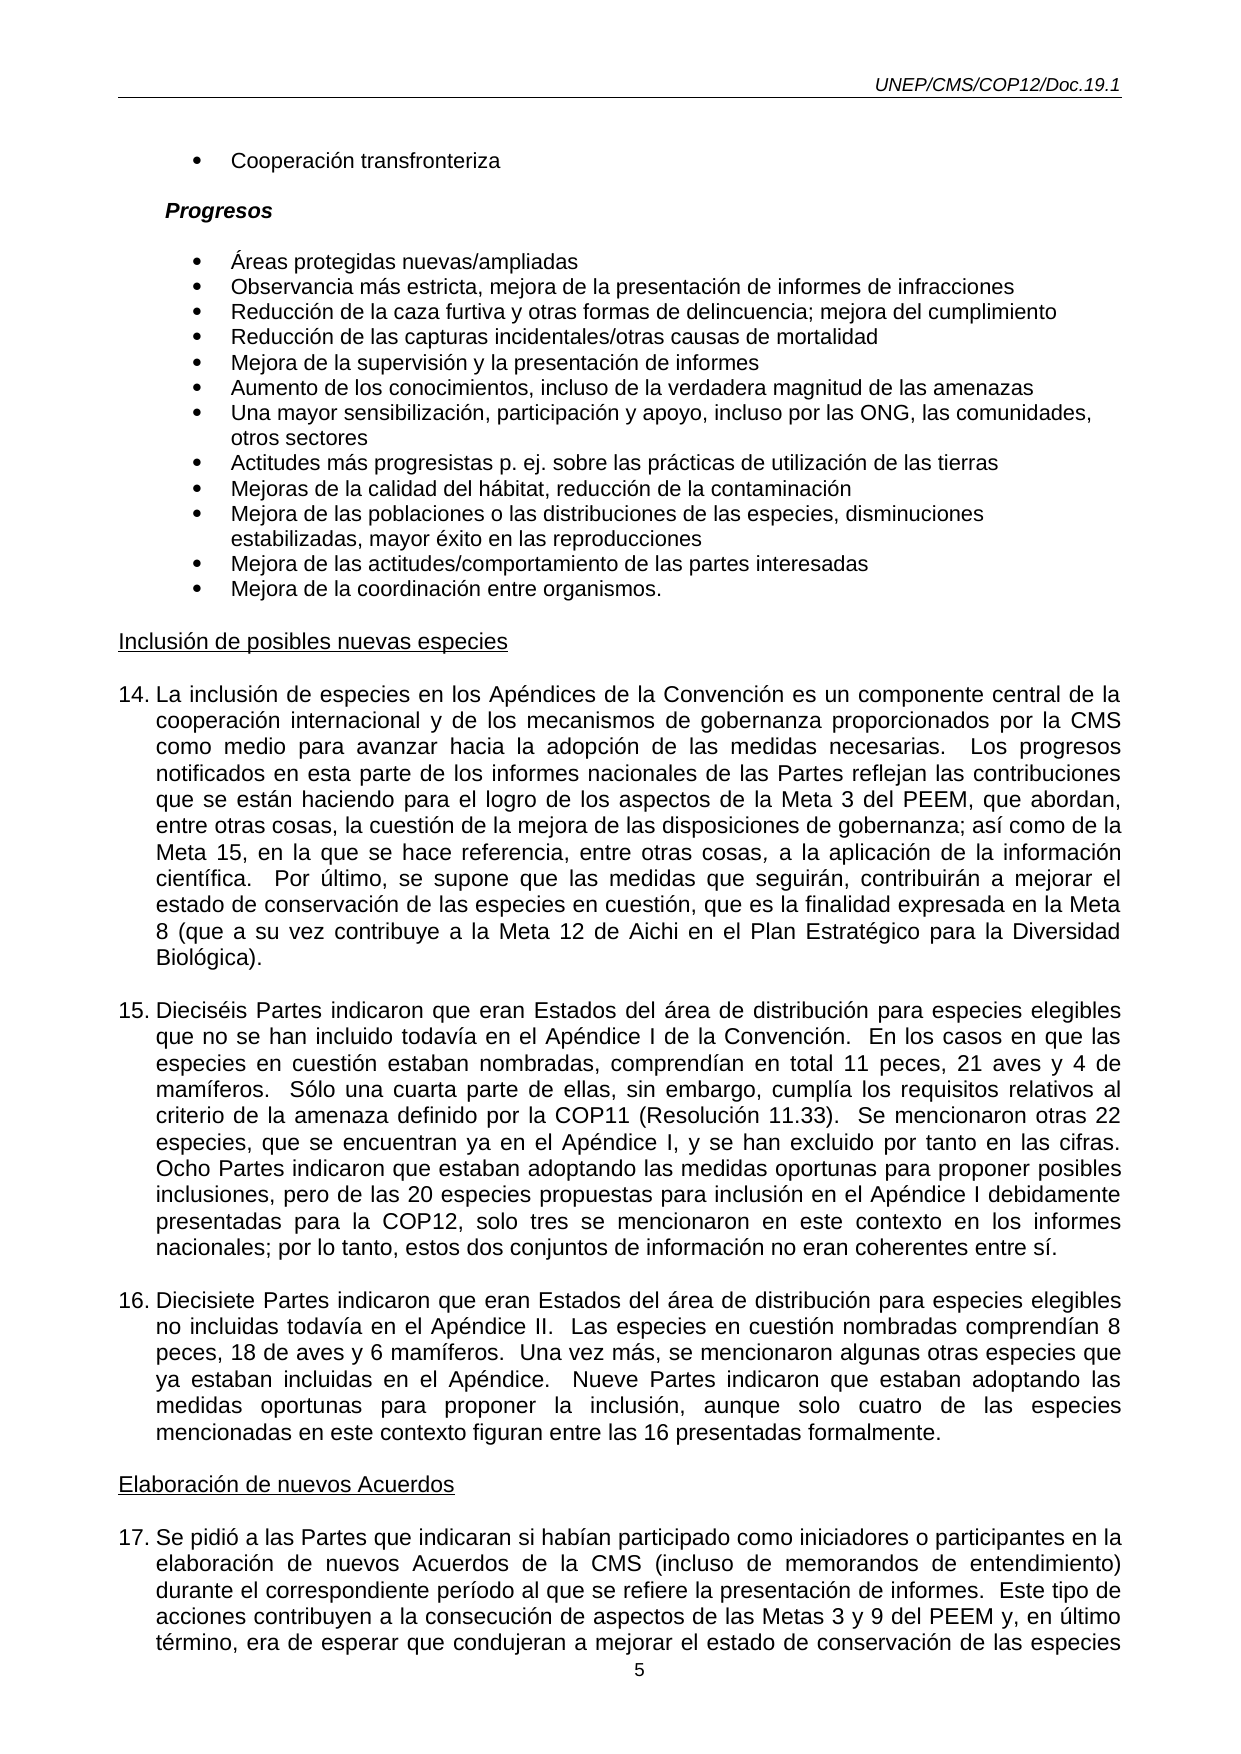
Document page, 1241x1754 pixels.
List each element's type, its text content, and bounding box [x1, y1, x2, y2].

list Reducción de las capturas incidentales/otras causas de mortalidad [193, 324, 1122, 349]
list Mejora de las poblaciones o las distribuciones de las especies, disminuciones estabilizadas, mayor éxito en las reproducciones [193, 501, 1122, 551]
list Observancia más estricta, mejora de la presentación de informes de infracciones [193, 274, 1122, 299]
text 16. Diecisiete Partes indicaron que eran Estados del área de distribución para especies elegibles no incluidas todavía en el Apéndice II. Las especies en cuestión nombradas comprendían 8 peces, 18 de aves y 6 mamíferos. Una vez más, se mencionaron algunas otras especies que ya estaban incluidas en el Apéndice. Nueve Partes indicaron que estaban adoptando las medidas oportunas para proponer la inclusión, aunque solo cuatro de las especies mencionadas en este contexto figuran entre las 16 presentadas formalmente. [118, 1287, 1122, 1445]
list Una mayor sensibilización, participación y apoyo, incluso por las ONG, las comunidades, otros sectores [193, 400, 1122, 450]
list Áreas protegidas nuevas/ampliadas [193, 248, 1122, 274]
text 14. La inclusión de especies en los Apéndices de la Convención es un componente central de la cooperación internacional y de los mecanismos de gobernanza proporcionados por la CMS como medio para avanzar hacia la adopción de las medidas necesarias. Los progresos notificados en esta parte de los informes nacionales de las Partes reflejan las contribuciones que se están haciendo para el logro de los aspectos de la Meta 3 del PEEM, que abordan, entre otras cosas, la cuestión de la mejora de las disposiciones de gobernanza; así como de la Meta 15, en la que se hace referencia, entre otras cosas, a la aplicación de la información científica. Por último, se supone que las medidas que seguirán, contribuirán a mejorar el estado de conservación de las especies en cuestión, que es la finalidad expresada en la Meta 8 (que a su vez contribuye a la Meta 12 de Aichi en el Plan Estratégico para la Diversidad Biológica). [118, 681, 1122, 970]
list Mejoras de la calidad del hábitat, reducción de la contaminación [193, 475, 1122, 501]
list Aumento de los conocimientos, incluso de la verdadera magnitud de las amenazas [193, 374, 1122, 400]
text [118, 1524, 1122, 1656]
list Mejora de la supervisión y la presentación de informes [193, 349, 1122, 374]
text Progresos [165, 198, 1122, 223]
list Actitudes más progresistas p. ej. sobre las prácticas de utilización de las tierras [193, 450, 1122, 475]
text Elaboración de nuevos Acuerdos [118, 1471, 1122, 1497]
text 15. Dieciséis Partes indicaron que eran Estados del área de distribución para especies elegibles que no se han incluido todavía en el Apéndice I de la Convención. En los casos en que las especies en cuestión estaban nombradas, comprendían en total 11 peces, 21 aves y 4 de mamíferos. Sólo una cuarta parte de ellas, sin embargo, cumplía los requisitos relativos al criterio de la amenaza definido por la COP11 (Resolución 11.33). Se mencionaron otras 22 especies, que se encuentran ya en el Apéndice I, y se han excluido por tanto en las cifras. Ocho Partes indicaron que estaban adoptando las medidas oportunas para proponer posibles inclusiones, pero de las 20 especies propuestas para inclusión en el Apéndice I debidamente presentadas para la COP12, solo tres se mencionaron en este contexto en los informes nacionales; por lo tanto, estos dos conjuntos de información no eran coherentes entre sí. [118, 997, 1122, 1260]
list Cooperación transfronteriza [193, 148, 1122, 173]
list Mejora de las actitudes/comportamiento de las partes interesadas [193, 551, 1122, 576]
list Reducción de la caza furtiva y otras formas de delincuencia; mejora del cumplimiento [193, 299, 1122, 324]
text Inclusión de posibles nuevas especies [118, 628, 1122, 654]
list Mejora de la coordinación entre organismos. [193, 576, 1122, 601]
